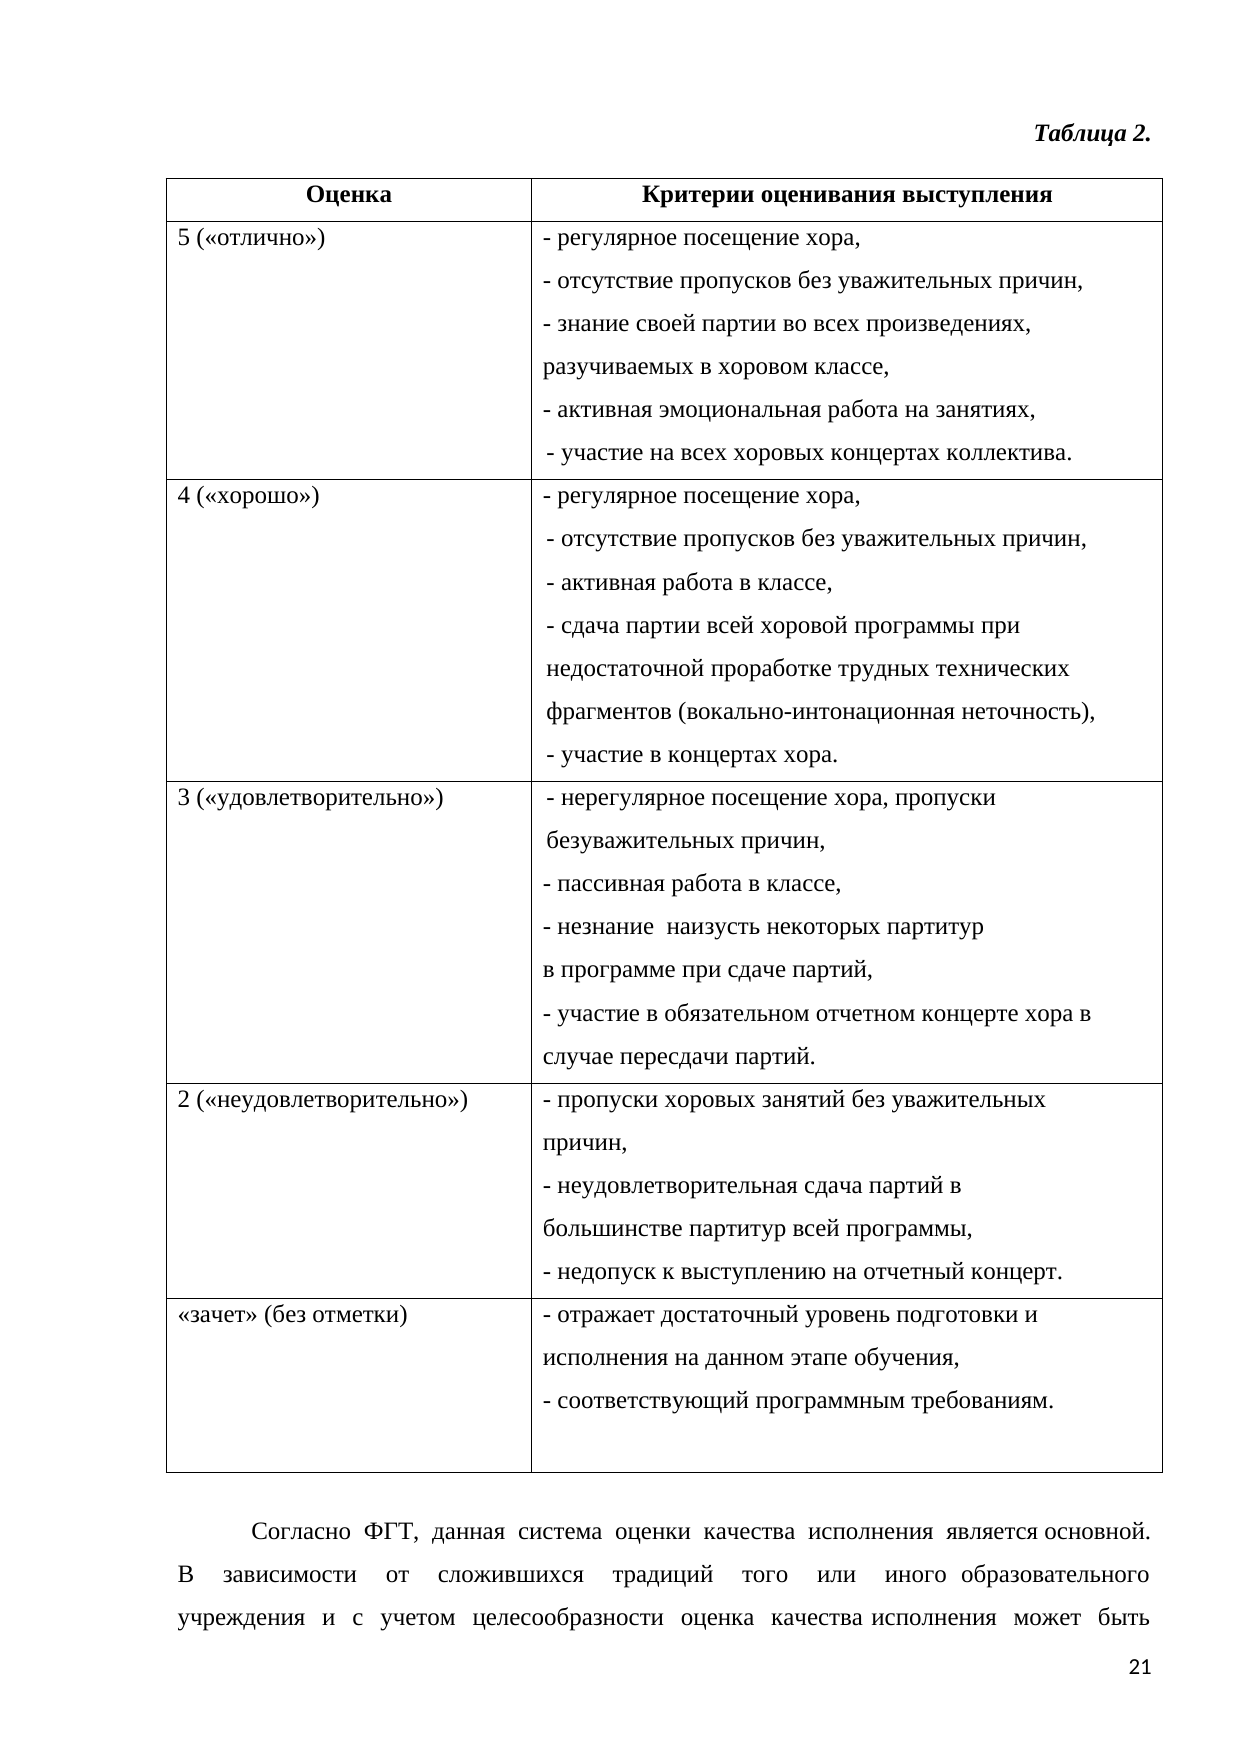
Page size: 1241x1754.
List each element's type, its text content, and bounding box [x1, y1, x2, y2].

table_cell - нерегулярное посещение хора, пропуски безуважительных причин, - пассивная работа в классе, - незнание наизусть некоторых партитур в программе при сдаче партий, - участие в обязательном отчетном концерте хора в случае пересдачи партий. [532, 782, 1162, 1083]
table_cell 4 («хорошо») [167, 480, 531, 781]
table_cell - регулярное посещение хора, - отсутствие пропусков без уважительных причин, - активная работа в классе, - сдача партии всей хоровой программы при недостаточной проработке трудных технических фрагментов (вокально-интонационная неточность), - участие в концертах хора. [532, 480, 1162, 781]
table_cell - отражает достаточный уровень подготовки и исполнения на данном этапе обучения, - соответствующий программным требованиям. [532, 1299, 1162, 1472]
table_cell - регулярное посещение хора, - отсутствие пропусков без уважительных причин, - знание своей партии во всех произведениях, разучиваемых в хоровом классе, - активная эмоциональная работа на занятиях, - участие на всех хоровых концертах коллектива. [532, 222, 1162, 479]
table_cell 5 («отлично») [167, 222, 531, 479]
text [177, 1516, 1152, 1631]
table_header Критерии оценивания выступления [532, 179, 1162, 221]
table_cell - пропуски хоровых занятий без уважительных причин, - неудовлетворительная сдача партий в большинстве партитур всей программы, - недопуск к выступлению на отчетный концерт. [532, 1084, 1162, 1298]
table_cell 3 («удовлетворительно») [167, 782, 531, 1083]
text Таблица 2. [177, 118, 1152, 147]
table_cell 2 («неудовлетворительно») [167, 1084, 531, 1298]
table_cell «зачет» (без отметки) [167, 1299, 531, 1472]
table_header Оценка [167, 179, 531, 221]
